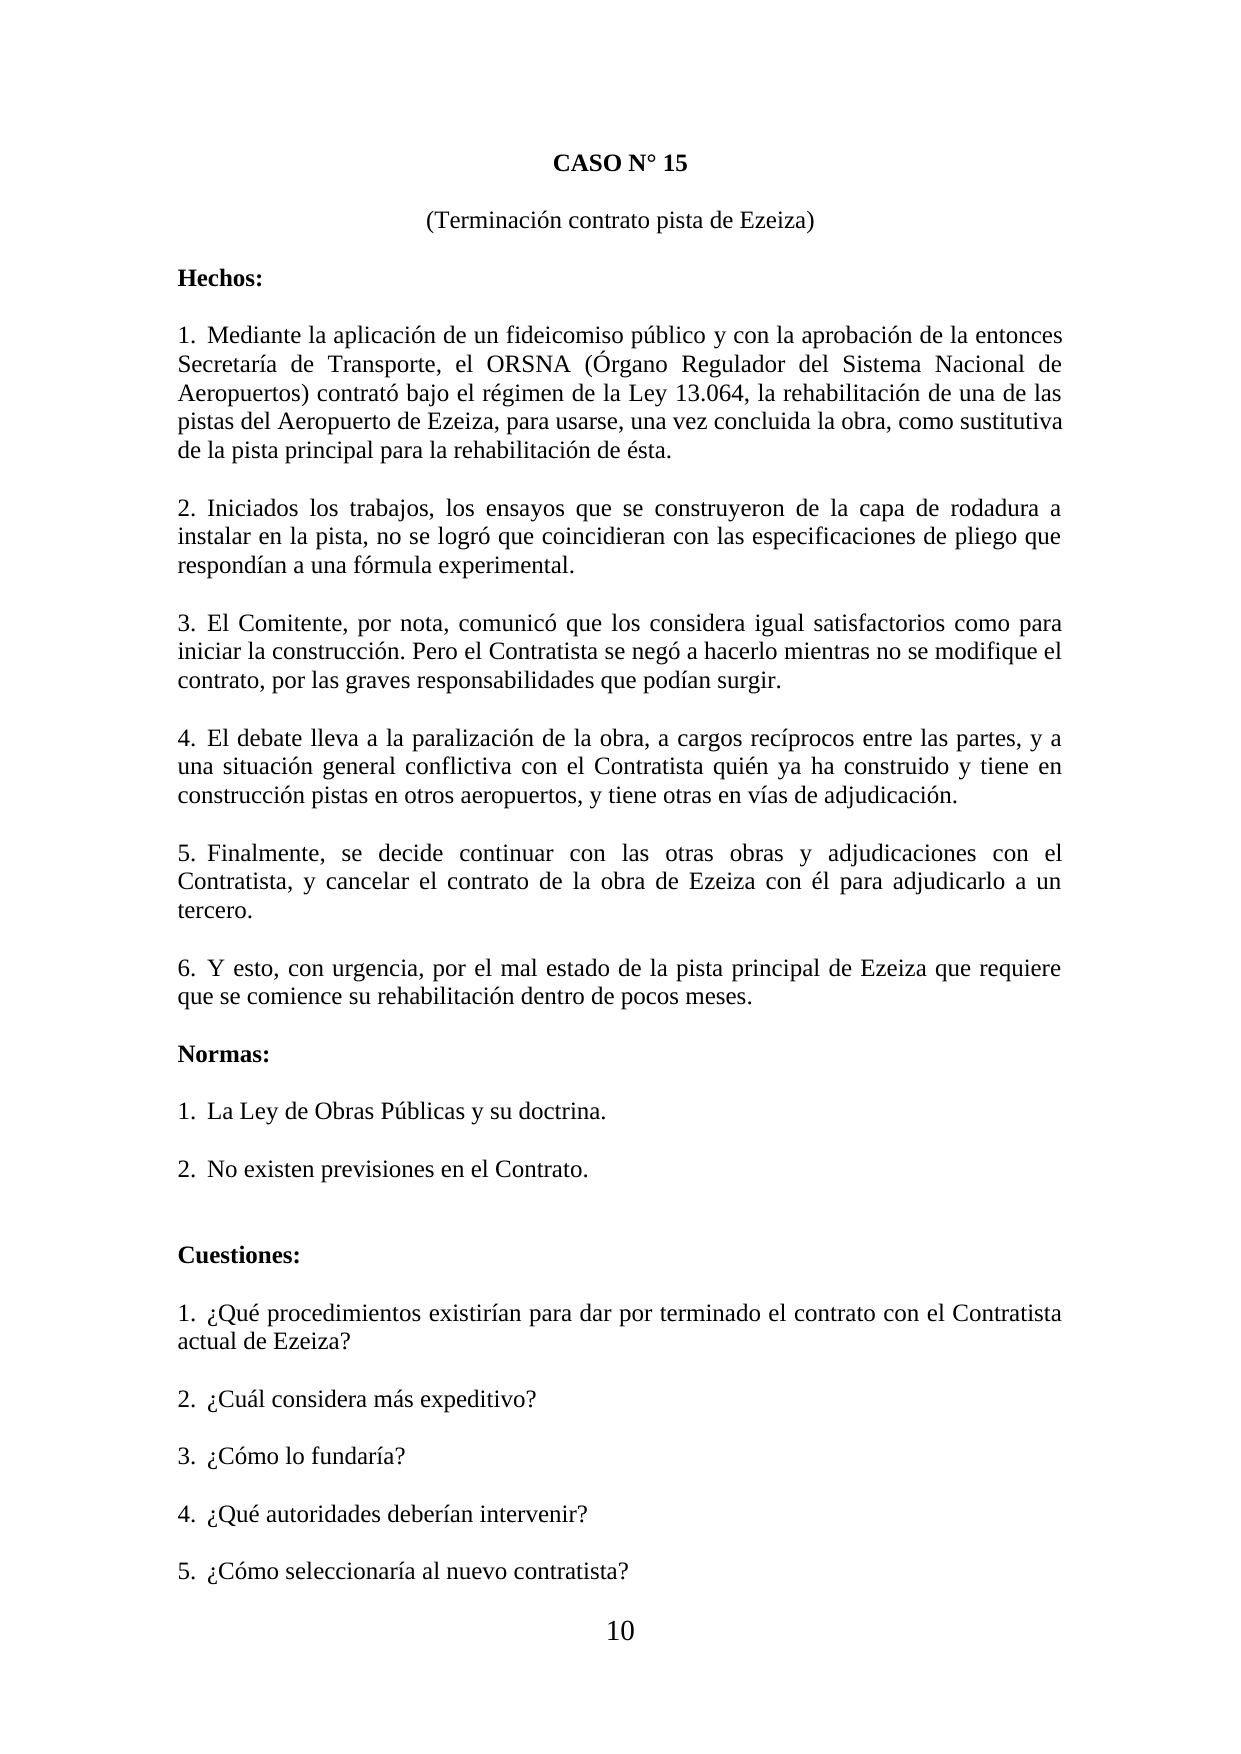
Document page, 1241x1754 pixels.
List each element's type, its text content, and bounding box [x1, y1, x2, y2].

list ¿Cuál considera más expeditivo? [177, 1384, 1063, 1413]
list Iniciados los trabajos, los ensayos que se construyeron de la capa de rodadura a instalar en la pista, no se logró que coincidieran con las especificaciones de pliego que respondían a una fórmula experimental. [177, 493, 1063, 579]
list No existen previsiones en el Contrato. [177, 1154, 1063, 1183]
text Hechos: [177, 263, 1063, 291]
text Normas: [177, 1039, 1063, 1068]
list ¿Cómo lo fundaría? [177, 1441, 1063, 1470]
text (Terminación contrato pista de Ezeiza) [177, 205, 1063, 234]
list El debate lleva a la paralización de la obra, a cargos recíprocos entre las partes, y a una situación general conflictiva con el Contratista quién ya ha construido y tiene en construcción pistas en otros aeropuertos, y tiene otras en vías de adjudicación. [177, 723, 1063, 809]
list ¿Cómo seleccionaría al nuevo contratista? [177, 1556, 1063, 1585]
text Cuestiones: [177, 1240, 1063, 1269]
list ¿Qué procedimientos existirían para dar por terminado el contrato con el Contratista actual de Ezeiza? [177, 1298, 1063, 1355]
list Y esto, con urgencia, por el mal estado de la pista principal de Ezeiza que requiere que se comience su rehabilitación dentro de pocos meses. [177, 953, 1063, 1010]
list La Ley de Obras Públicas y su doctrina. [177, 1096, 1063, 1125]
list ¿Qué autoridades deberían intervenir? [177, 1499, 1063, 1528]
list Finalmente, se decide continuar con las otras obras y adjudicaciones con el Contratista, y cancelar el contrato de la obra de Ezeiza con él para adjudicarlo a un tercero. [177, 838, 1063, 924]
list El Comitente, por nota, comunicó que los considera igual satisfactorios como para iniciar la construcción. Pero el Contratista se negó a hacerlo mientras no se modifique el contrato, por las graves responsabilidades que podían surgir. [177, 608, 1063, 694]
list Mediante la aplicación de un fideicomiso público y con la aprobación de la entonces Secretaría de Transporte, el ORSNA (Órgano Regulador del Sistema Nacional de Aeropuertos) contrató bajo el régimen de la Ley 13.064, la rehabilitación de una de las pistas del Aeropuerto de Ezeiza, para usarse, una vez concluida la obra, como sustitutiva de la pista principal para la rehabilitación de ésta. [177, 320, 1063, 464]
text CASO N° 15 [177, 148, 1063, 176]
